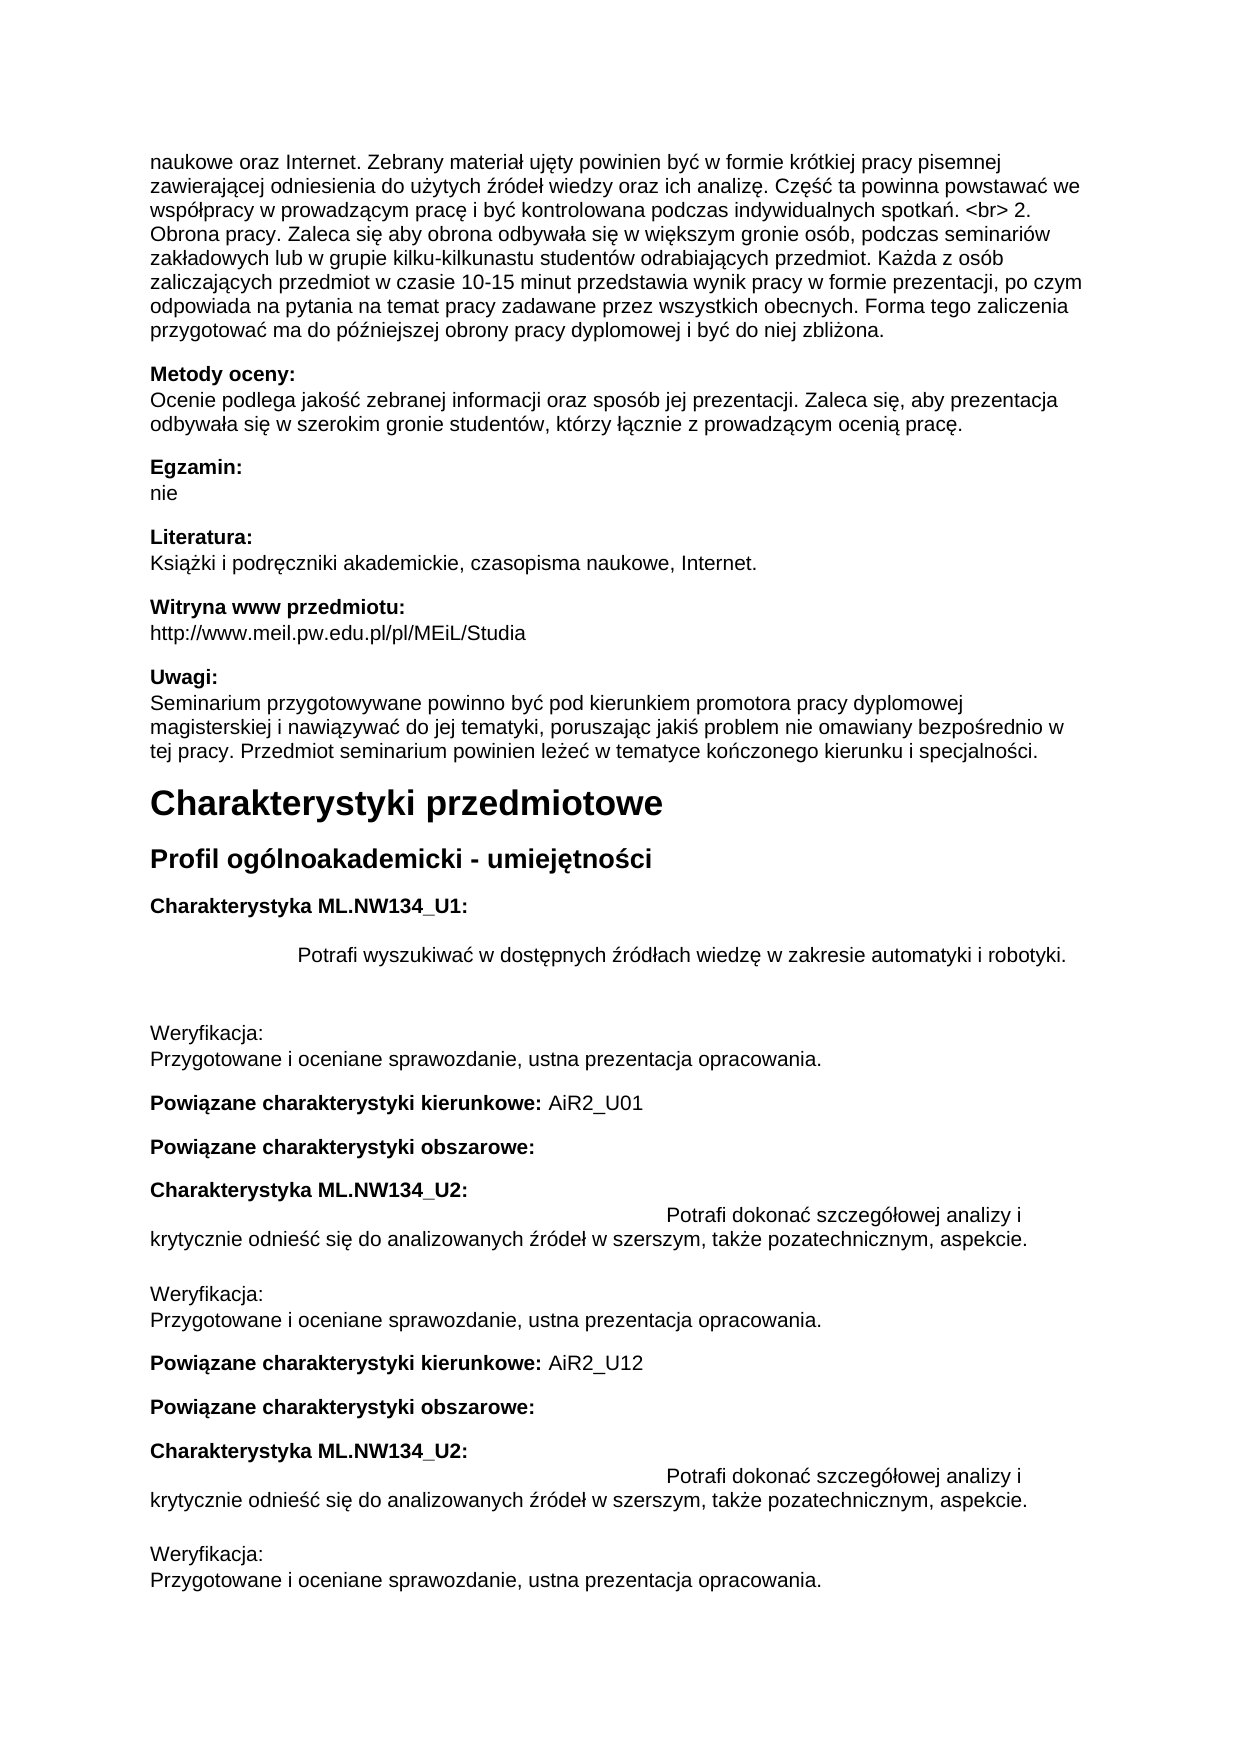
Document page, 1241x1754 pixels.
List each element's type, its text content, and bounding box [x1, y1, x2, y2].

text Ocenie podlega jakość zebranej informacji oraz sposób jej prezentacji. Zaleca się, aby prezentacja odbywała się w szerokim gronie studentów, którzy łącznie z prowadzącym ocenią pracę. [150, 387, 1090, 435]
text Seminarium przygotowywane powinno być pod kierunkiem promotora pracy dyplomowej magisterskiej i nawiązywać do jej tematyki, poruszając jakiś problem nie omawiany bezpośrednio w tej pracy. Przedmiot seminarium powinien leżeć w tematyce kończonego kierunku i specjalności. [150, 691, 1090, 762]
text nie [150, 481, 1090, 505]
text Książki i podręczniki akademickie, czasopisma naukowe, Internet. [150, 551, 1090, 575]
subtitle Charakterystyki przedmiotowe [150, 782, 1090, 823]
text Charakterystyka ML.NW134_U2: [150, 1439, 1090, 1463]
text Potrafi wyszukiwać w dostępnych źródłach wiedzę w zakresie automatyki i robotyki. [150, 919, 1090, 1015]
subtitle Profil ogólnoakademicki - umiejętności [150, 843, 1090, 874]
text Powiązane charakterystyki kierunkowe: AiR2_U12 [150, 1351, 1090, 1375]
text Przygotowane i oceniane sprawozdanie, ustna prezentacja opracowania. [150, 1307, 1090, 1331]
text Przygotowane i oceniane sprawozdanie, ustna prezentacja opracowania. [150, 1568, 1090, 1592]
text Weryfikacja: [150, 1281, 1090, 1305]
text Weryfikacja: [150, 1542, 1090, 1566]
text Powiązane charakterystyki kierunkowe: AiR2_U01 [150, 1091, 1090, 1115]
text Powiązane charakterystyki obszarowe: [150, 1134, 1090, 1158]
text Literatura: [150, 525, 1090, 549]
text Charakterystyka ML.NW134_U2: [150, 1178, 1090, 1202]
text Weryfikacja: [150, 1021, 1090, 1045]
text Przygotowane i oceniane sprawozdanie, ustna prezentacja opracowania. [150, 1047, 1090, 1071]
text Charakterystyka ML.NW134_U1: [150, 894, 1090, 918]
text http://www.meil.pw.edu.pl/pl/MEiL/Studia [150, 621, 1090, 645]
text Witryna www przedmiotu: [150, 595, 1090, 619]
text Egzamin: [150, 455, 1090, 479]
text Potrafi dokonać szczegółowej analizy i krytycznie odnieść się do analizowanych źródeł w szerszym, także pozatechnicznym, aspekcie. [150, 1203, 1090, 1275]
text Powiązane charakterystyki obszarowe: [150, 1395, 1090, 1419]
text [150, 150, 1090, 342]
text Metody oceny: [150, 361, 1090, 385]
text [150, 1464, 1090, 1536]
text Uwagi: [150, 664, 1090, 688]
